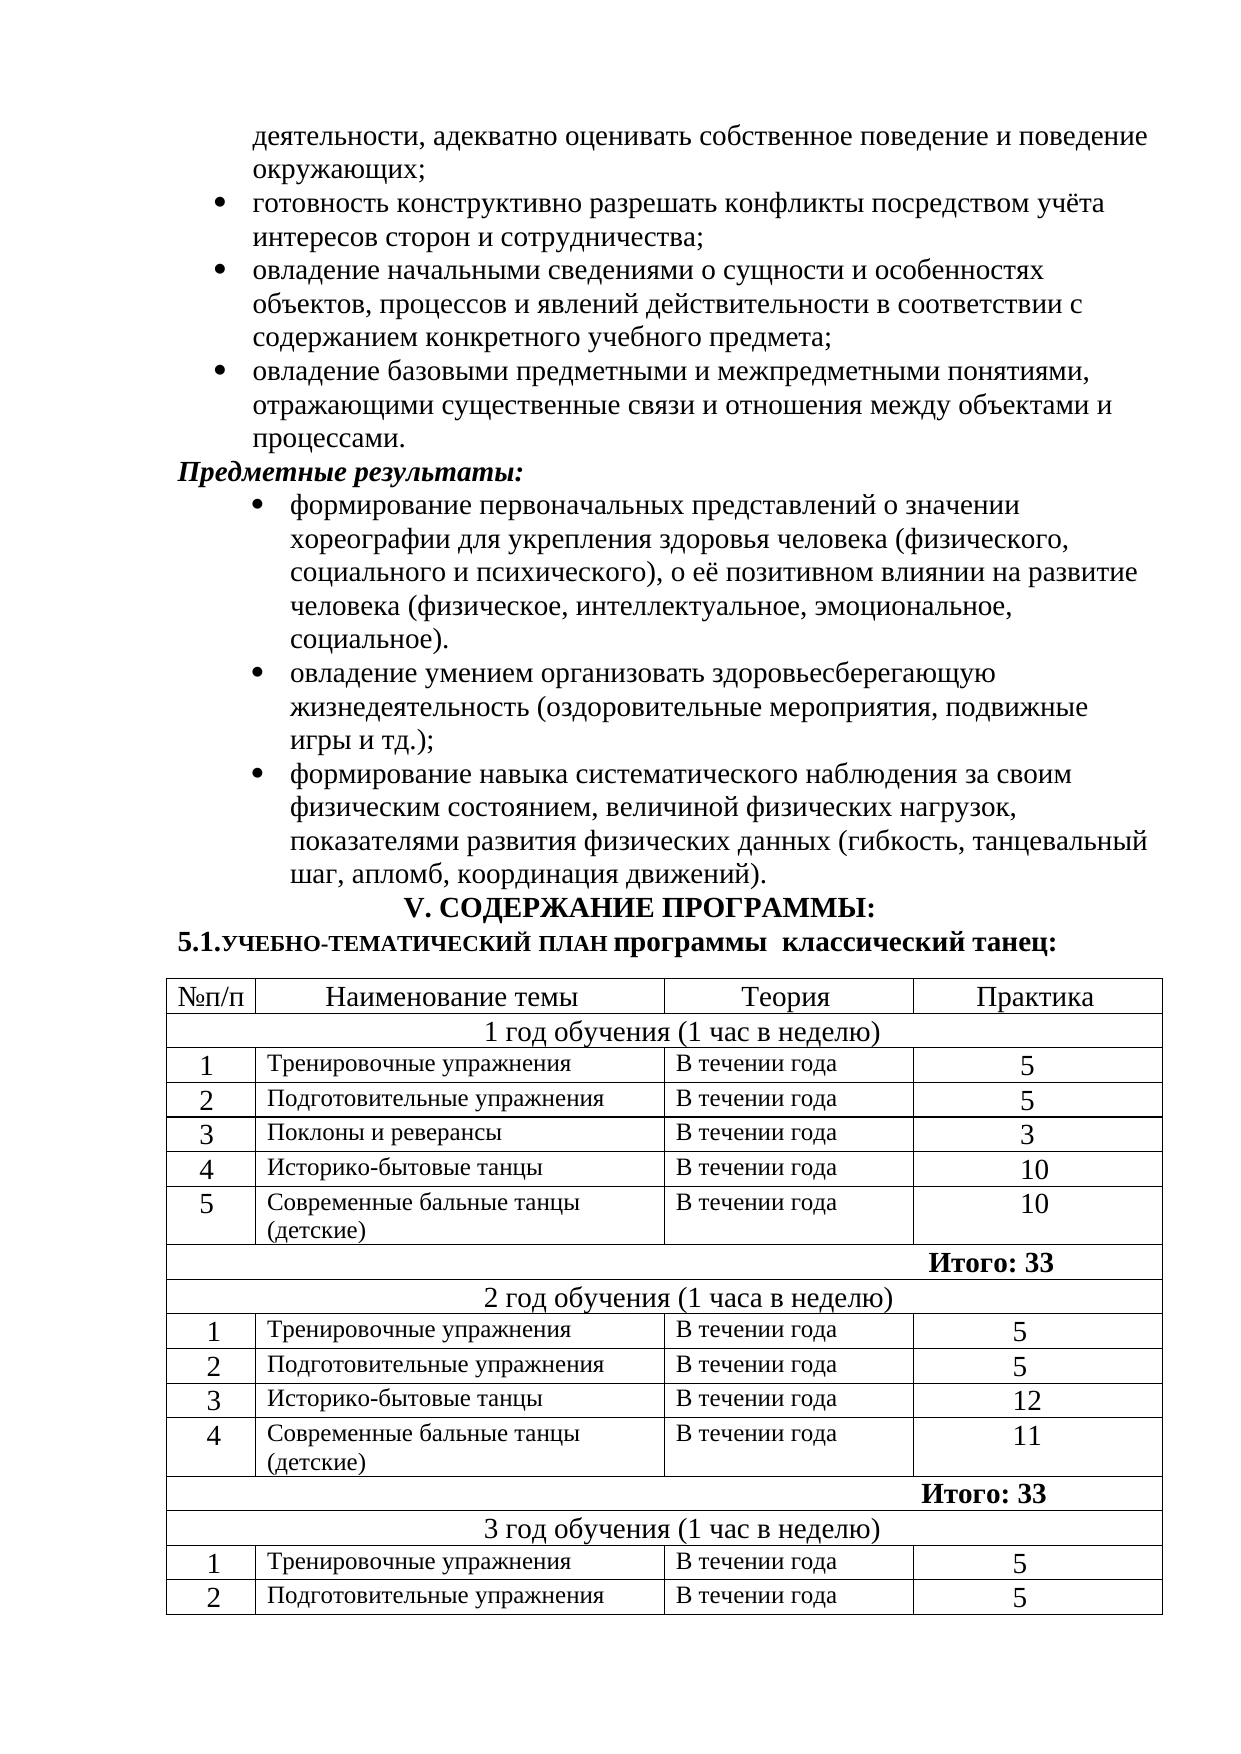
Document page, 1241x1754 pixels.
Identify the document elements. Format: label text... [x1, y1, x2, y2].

table_cell Тренировочные упражнения [256, 1314, 664, 1348]
table_cell 10 [914, 1152, 1162, 1186]
table_cell Подготовительные упражнения [256, 1580, 664, 1614]
table_cell 5 [914, 1083, 1162, 1116]
table_cell Историко-бытовые танцы [256, 1384, 664, 1417]
table_cell В течении года [665, 1546, 913, 1579]
table_cell 4 [167, 1418, 255, 1476]
table_cell 12 [914, 1384, 1162, 1417]
table_cell Итого: 33 [167, 1245, 1162, 1279]
table_cell Тренировочные упражнения [256, 1546, 664, 1579]
table_cell 1 [167, 1048, 255, 1082]
text Предметные результаты: [177, 454, 1152, 487]
list формирование навыка систематического наблюдения за своим физическим состоянием, величиной физических нагрузок, показателями развития физических данных (гибкость, танцевальный шаг, апломб, координация движений). [252, 756, 1152, 890]
table_header Наименование темы [256, 979, 664, 1013]
table_cell 1 [167, 1314, 255, 1348]
table_cell 3 [167, 1384, 255, 1417]
list овладение начальными сведениями о сущности и особенностях объектов, процессов и явлений действительности в соответствии с содержанием конкретного учебного предмета; [215, 252, 1152, 353]
table_cell 5 [914, 1048, 1162, 1082]
table_cell 1 [167, 1546, 255, 1579]
table_cell 5 [914, 1314, 1162, 1348]
table_cell В течении года [665, 1118, 913, 1151]
table_cell 10 [914, 1187, 1162, 1244]
text V. СОДЕРЖАНИЕ ПРОГРАММЫ: [177, 890, 1152, 924]
table_cell 5 [167, 1187, 255, 1244]
table_header №п/п [167, 979, 255, 1013]
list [215, 118, 1152, 185]
table_cell 5 [914, 1580, 1162, 1614]
table_cell 5 [914, 1546, 1162, 1579]
list овладение умением организовать здоровьесберегающую жизнедеятельность (оздоровительные мероприятия, подвижные игры и тд.); [252, 655, 1152, 756]
table_cell 3 год обучения (1 час в неделю) [167, 1511, 1162, 1545]
table_cell 4 [167, 1152, 255, 1186]
table_cell Подготовительные упражнения [256, 1349, 664, 1382]
table_cell 2 [167, 1083, 255, 1116]
table_cell В течении года [665, 1187, 913, 1244]
table_cell Современные бальные танцы (детские) [256, 1418, 664, 1476]
table_header Теория [665, 979, 913, 1013]
table_cell 2 [167, 1349, 255, 1382]
list готовность конструктивно разрешать конфликты посредством учёта интересов сторон и сотрудничества; [215, 185, 1152, 252]
table_cell 2 год обучения (1 часа в неделю) [167, 1280, 1162, 1313]
table_cell В течении года [665, 1048, 913, 1082]
table_cell В течении года [665, 1083, 913, 1116]
table_cell В течении года [665, 1384, 913, 1417]
table_cell 1 год обучения (1 час в неделю) [167, 1014, 1162, 1047]
table_cell 11 [914, 1418, 1162, 1476]
table_cell В течении года [665, 1580, 913, 1614]
table_cell В течении года [665, 1152, 913, 1186]
table_cell Итого: 33 [167, 1477, 1162, 1510]
list овладение базовыми предметными и межпредметными понятиями, отражающими существенные связи и отношения между объектами и процессами. [215, 353, 1152, 454]
table_cell В течении года [665, 1418, 913, 1476]
table_cell 3 [914, 1118, 1162, 1151]
table_header Практика [914, 979, 1162, 1013]
table_cell Современные бальные танцы (детские) [256, 1187, 664, 1244]
table_cell Тренировочные упражнения [256, 1048, 664, 1082]
table_cell 5 [914, 1349, 1162, 1382]
list формирование первоначальных представлений о значении хореографии для укрепления здоровья человека (физического, социального и психического), о её позитивном влиянии на развитие человека (физическое, интеллектуальное, эмоциональное, социальное). [252, 487, 1152, 655]
table_cell 3 [167, 1118, 255, 1151]
table_cell В течении года [665, 1349, 913, 1382]
table_cell Поклоны и реверансы [256, 1118, 664, 1151]
text 5.1.УЧЕБНО-ТЕМАТИЧЕСКИЙ ПЛАН программы классический танец: [177, 924, 1152, 957]
table_cell В течении года [665, 1314, 913, 1348]
table_cell Подготовительные упражнения [256, 1083, 664, 1116]
table_cell Историко-бытовые танцы [256, 1152, 664, 1186]
table_cell 2 [167, 1580, 255, 1614]
